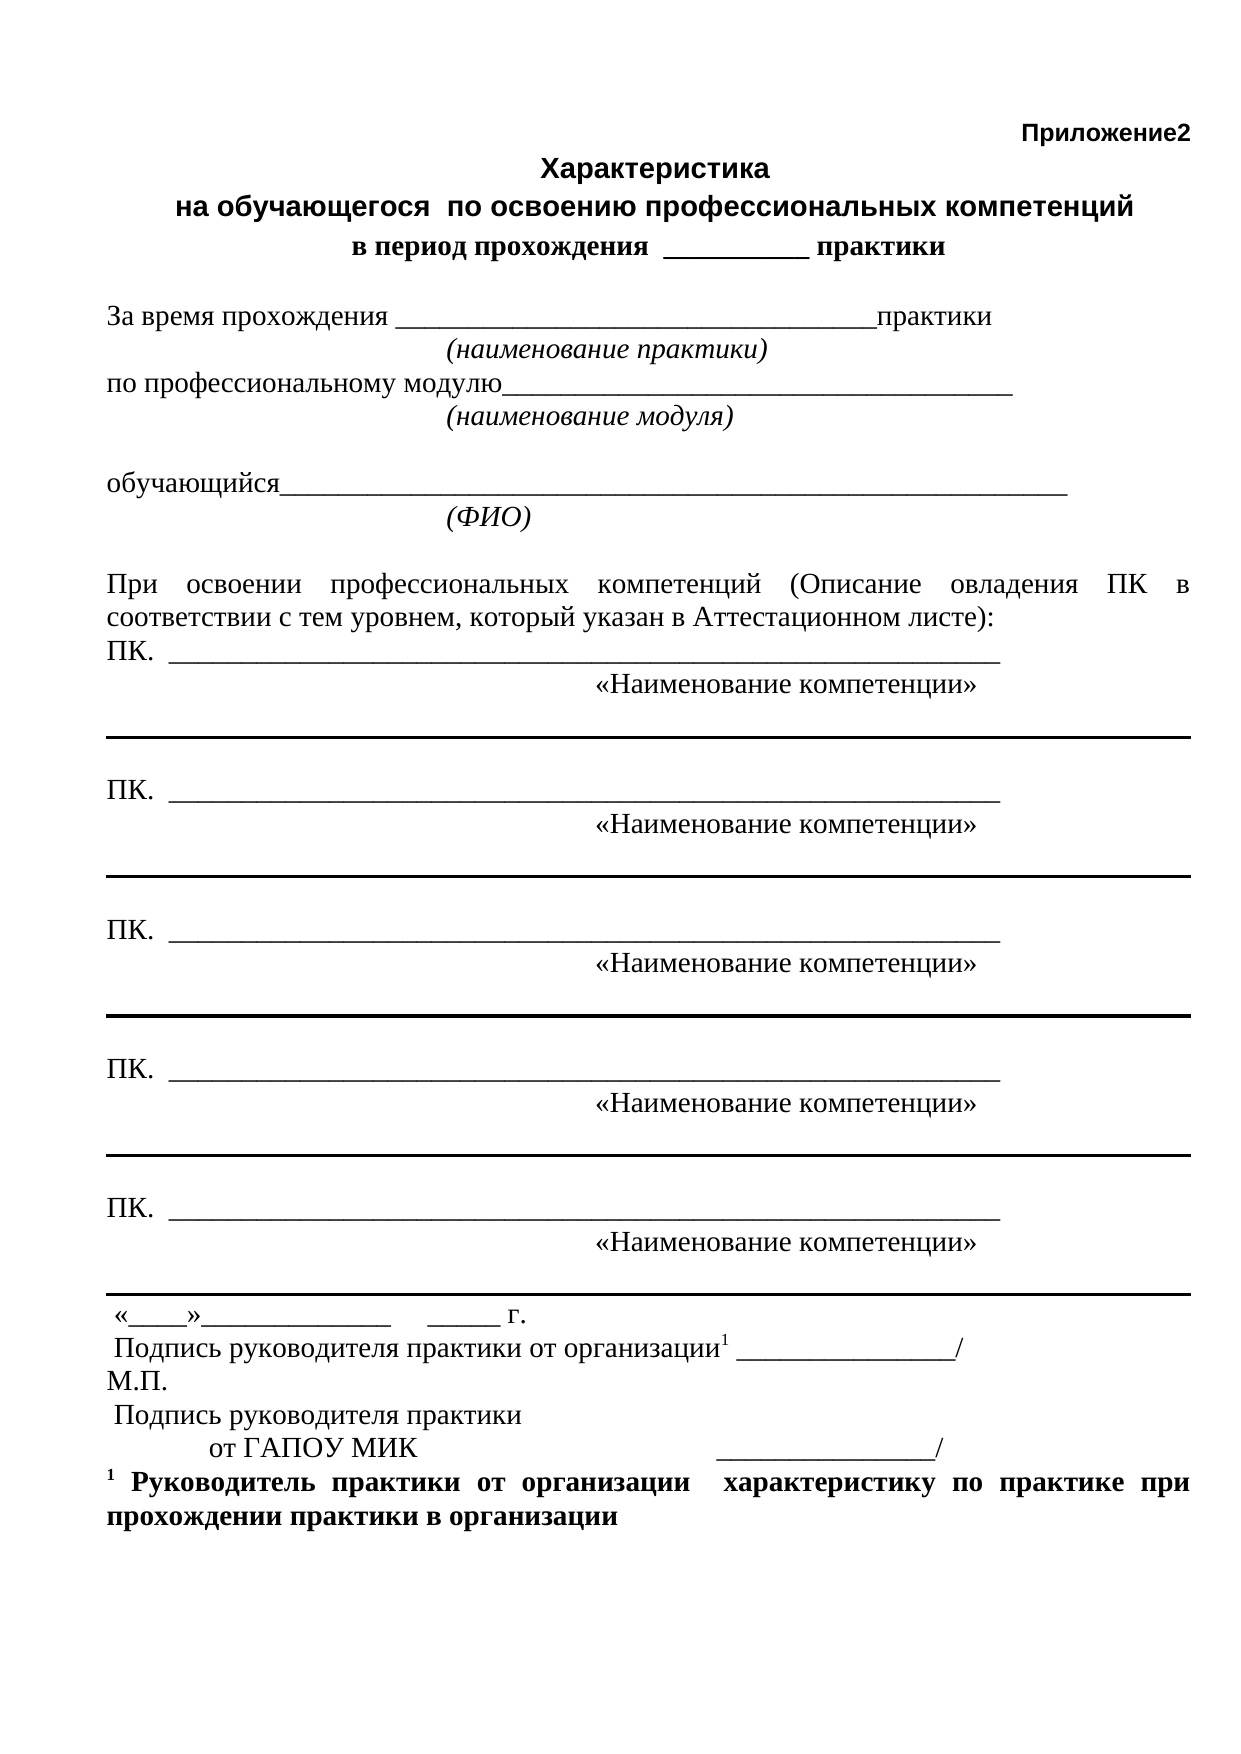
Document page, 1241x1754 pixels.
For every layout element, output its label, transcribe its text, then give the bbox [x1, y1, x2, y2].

text ПК. _________________________________________________________ [106, 633, 1191, 667]
text (наименование модуля) [106, 398, 1191, 432]
text Подпись руководителя практики от организации1 _______________/ [106, 1330, 1191, 1363]
text Подпись руководителя практики [106, 1397, 1191, 1431]
text от ГАПОУ МИК _______________/ [106, 1431, 1191, 1464]
text (наименование практики) [106, 331, 1191, 365]
subtitle на обучающегося по освоению профессиональных компетенций [119, 189, 1191, 223]
text ПК. _________________________________________________________ [106, 1191, 1191, 1224]
text ПК. _________________________________________________________ [106, 772, 1191, 806]
text «Наименование компетенции» [106, 806, 1191, 839]
text При освоении профессиональных компетенций (Описание овладения ПК в соответствии с тем уровнем, который указан в Аттестационном листе): [106, 566, 1191, 633]
text «Наименование компетенции» [106, 667, 1191, 700]
subtitle Приложение2 [119, 118, 1191, 147]
text М.П. [106, 1363, 1191, 1397]
text ПК. _________________________________________________________ [106, 912, 1191, 945]
text «Наименование компетенции» [106, 945, 1191, 979]
text ПК. _________________________________________________________ [106, 1051, 1191, 1085]
text в период прохождения __________ практики [106, 228, 1191, 262]
text За время прохождения _________________________________практики [106, 298, 1191, 331]
text «Наименование компетенции» [106, 1085, 1191, 1118]
text по профессиональному модулю___________________________________ [106, 365, 1191, 398]
subtitle Характеристика [119, 151, 1191, 184]
text 1 Руководитель практики от организации характеристику по практике при прохождении практики в организации [106, 1464, 1191, 1531]
text «Наименование компетенции» [106, 1224, 1191, 1258]
text (ФИО) [106, 499, 1191, 532]
text обучающийся______________________________________________________ [106, 465, 1191, 499]
text «____»_____________ _____ г. [106, 1296, 1191, 1330]
